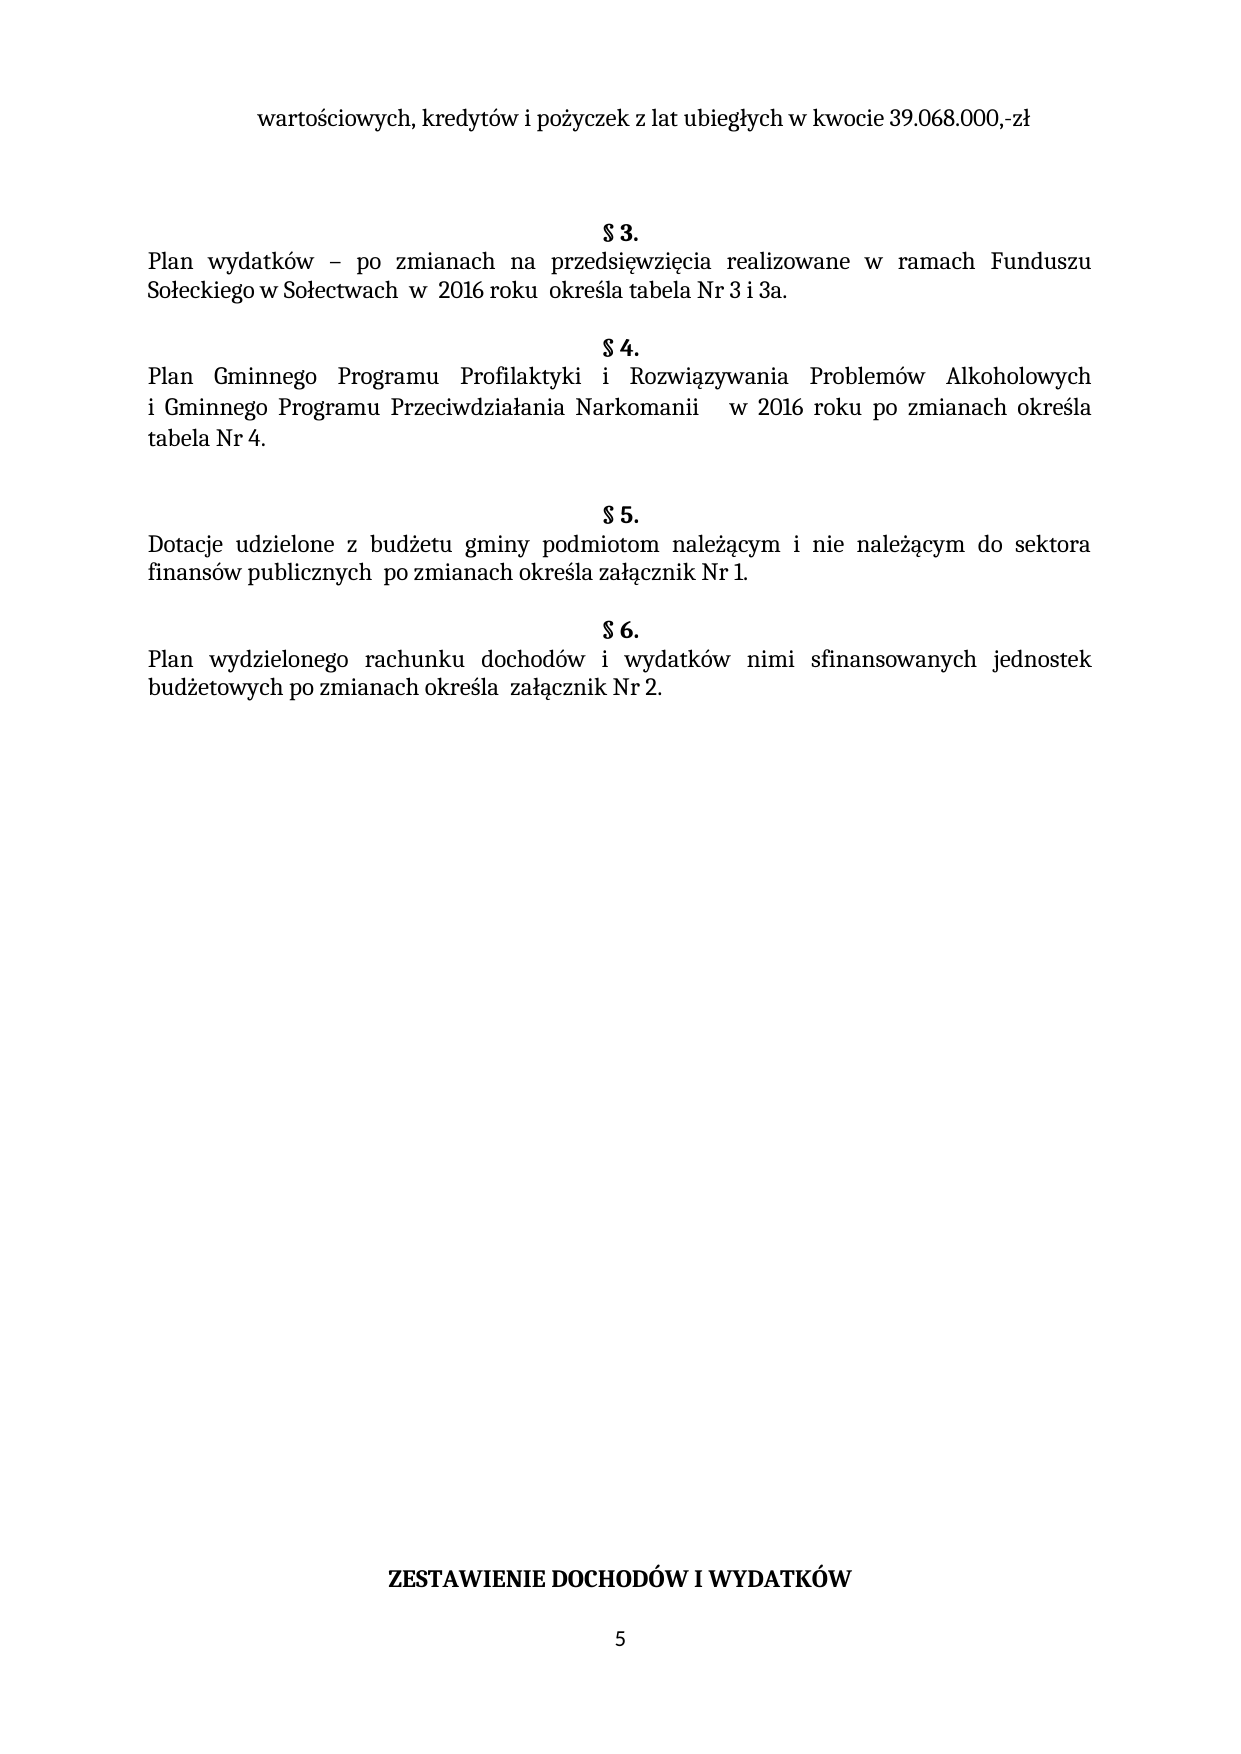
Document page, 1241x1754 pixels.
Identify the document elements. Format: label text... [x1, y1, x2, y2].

text ZESTAWIENIE DOCHODÓW I WYDATKÓW [148, 1564, 1093, 1593]
list Dotacje udzielone z budżetu gminy podmiotom należącym i nie należącym do sektora finansów publicznych po zmianach określa załącznik Nr 1. [148, 529, 1093, 587]
text § 6. [148, 616, 1093, 644]
list § 4. [148, 333, 1093, 362]
list § 3. [148, 218, 1093, 247]
list § 5. [148, 501, 1093, 529]
text Plan wydatków – po zmianach na przedsięwzięcia realizowane w ramach Funduszu Sołeckiego w Sołectwach w 2016 roku określa tabela Nr 3 i 3a. [148, 247, 1093, 305]
text Plan Gminnego Programu Profilaktyki i Rozwiązywania Problemów Alkoholowych i Gminnego Programu Przeciwdziałania Narkomanii w 2016 roku po zmianach określa tabela Nr 4. [148, 362, 1093, 453]
list wartościowych, kredytów i pożyczek z lat ubiegłych w kwocie 39.068.000,-zł [148, 103, 1093, 132]
text Plan wydzielonego rachunku dochodów i wydatków nimi sfinansowanych jednostek budżetowych po zmianach określa załącznik Nr 2. [148, 644, 1093, 702]
